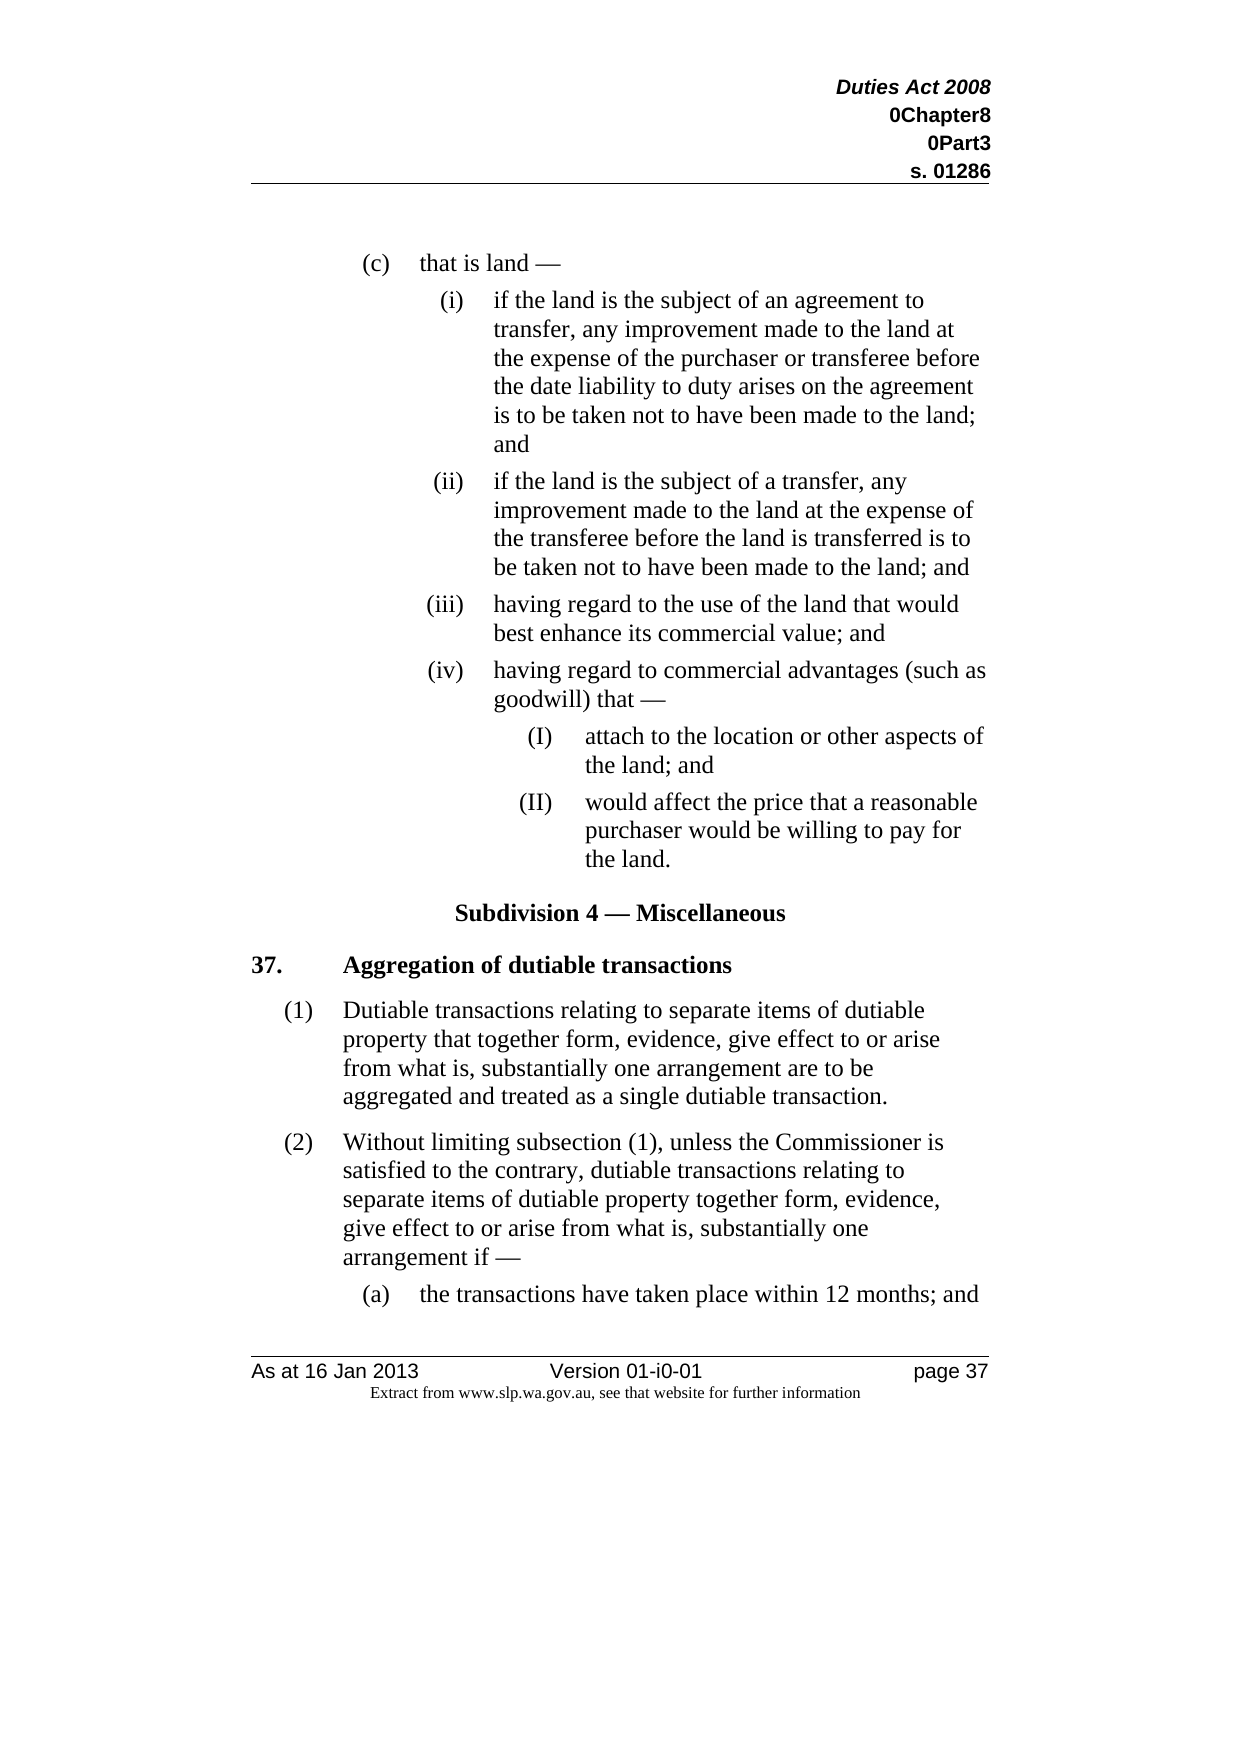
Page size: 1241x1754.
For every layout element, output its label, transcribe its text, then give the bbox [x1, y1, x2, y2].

text (1) Dutiable transactions relating to separate items of dutiable property that together form, evidence, give effect to or arise from what is, substantially one arrangement are to be aggregated and treated as a single dutiable transaction. [251, 995, 989, 1110]
text (II) would affect the price that a reasonable purchaser would be willing to pay for the land. [251, 787, 989, 873]
subtitle 37. Aggregation of dutiable transactions [251, 950, 989, 978]
text (I) attach to the location or other aspects of the land; and [251, 721, 989, 778]
text (a) the transactions have taken place within 12 months; and [251, 1279, 989, 1308]
text (ii) if the land is the subject of a transfer, any improvement made to the land at the expense of the transferee before the land is transferred is to be taken not to have been made to the land; and [251, 466, 989, 581]
text (c) that is land — [251, 248, 989, 277]
subtitle Subdivision 4 — Miscellaneous [251, 898, 989, 927]
text (2) Without limiting subsection (1), unless the Commissioner is satisfied to the contrary, dutiable transactions relating to separate items of dutiable property together form, evidence, give effect to or arise from what is, substantially one arrangement if — [251, 1127, 989, 1271]
text (iii) having regard to the use of the land that would best enhance its commercial value; and [251, 589, 989, 647]
text (i) if the land is the subject of an agreement to transfer, any improvement made to the land at the expense of the purchaser or transferee before the date liability to duty arises on the agreement is to be taken not to have been made to the land; and [251, 285, 989, 458]
text (iv) having regard to commercial advantages (such as goodwill) that — [251, 655, 989, 713]
